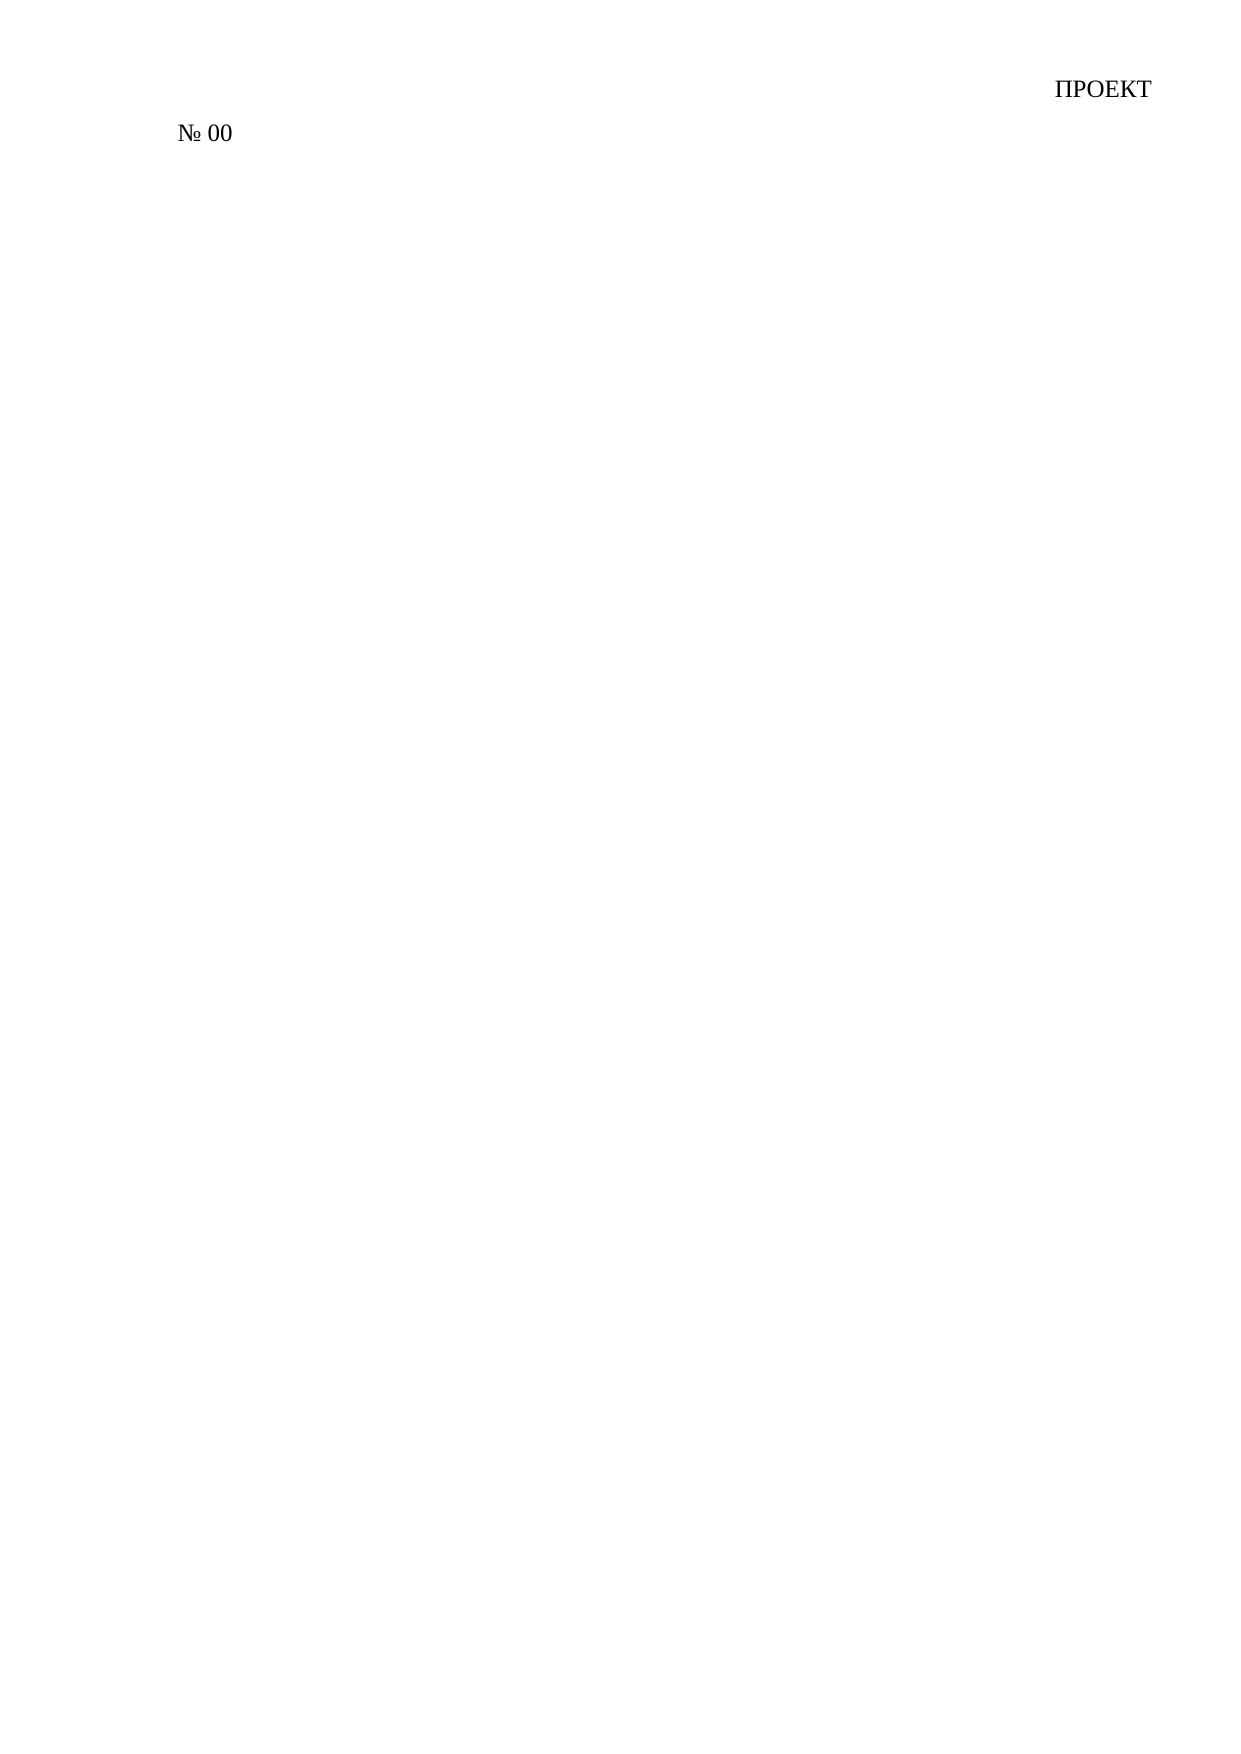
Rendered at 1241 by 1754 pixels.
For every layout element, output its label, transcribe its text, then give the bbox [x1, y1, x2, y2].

text № 00 [177, 118, 1152, 147]
